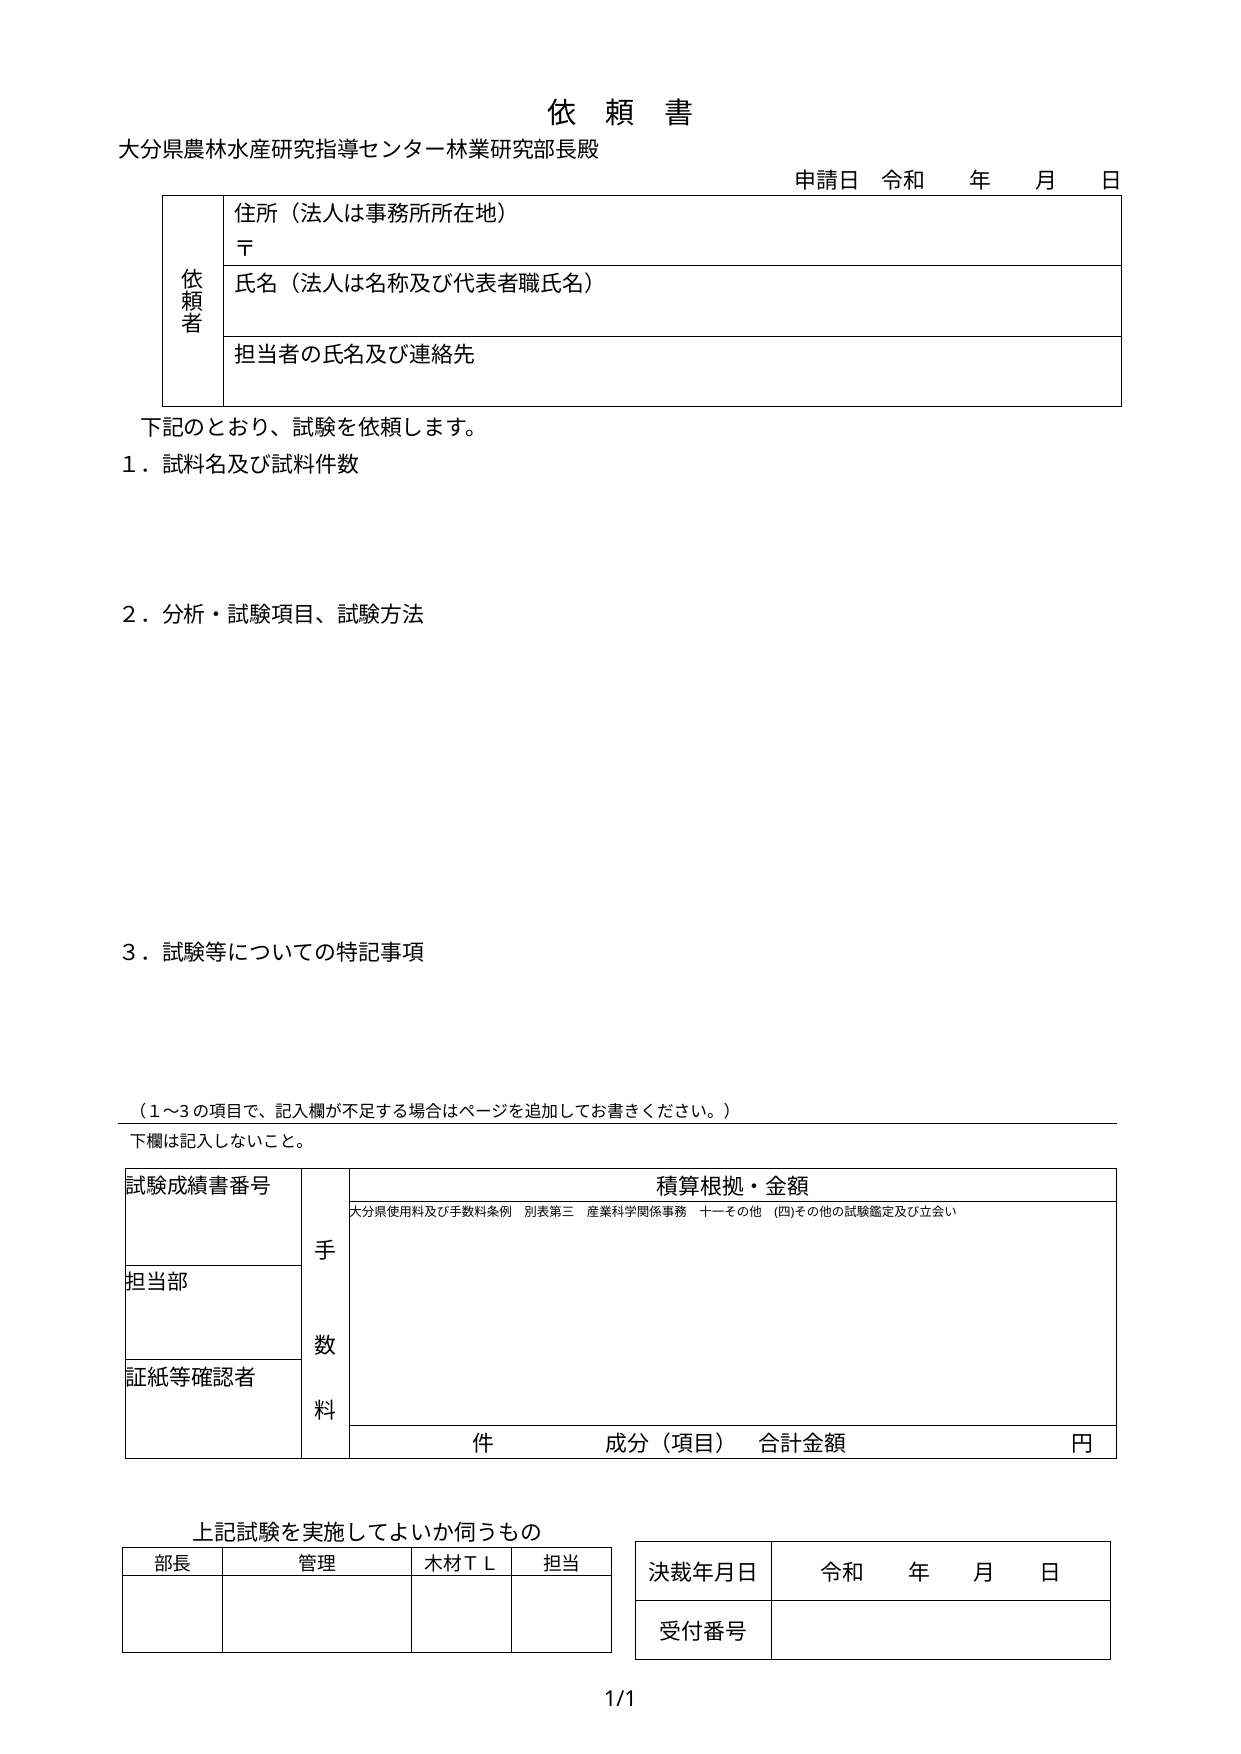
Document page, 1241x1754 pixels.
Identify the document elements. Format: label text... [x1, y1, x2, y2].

text 大分県農林水産研究指導センター林業研究部長殿 [118, 132, 1122, 163]
table_cell 担当者の氏名及び連絡先 [224, 337, 1121, 406]
text ３．試験等についての特記事項 [118, 932, 1122, 969]
text １．試料名及び試料件数 [118, 444, 1122, 482]
text 依 頼 書 [118, 89, 1122, 132]
text 申請日 令和 年 月 日 [118, 163, 1122, 195]
text ２．分析・試験項目、試験方法 [118, 594, 1122, 632]
table_header 住所（法人は事務所所在地） 〒 [224, 196, 1121, 265]
table_cell 氏名（法人は名称及び代表者職氏名） [224, 266, 1121, 336]
text 下記のとおり、試験を依頼します。 [118, 407, 1122, 444]
table_header 依頼者 [163, 196, 223, 406]
